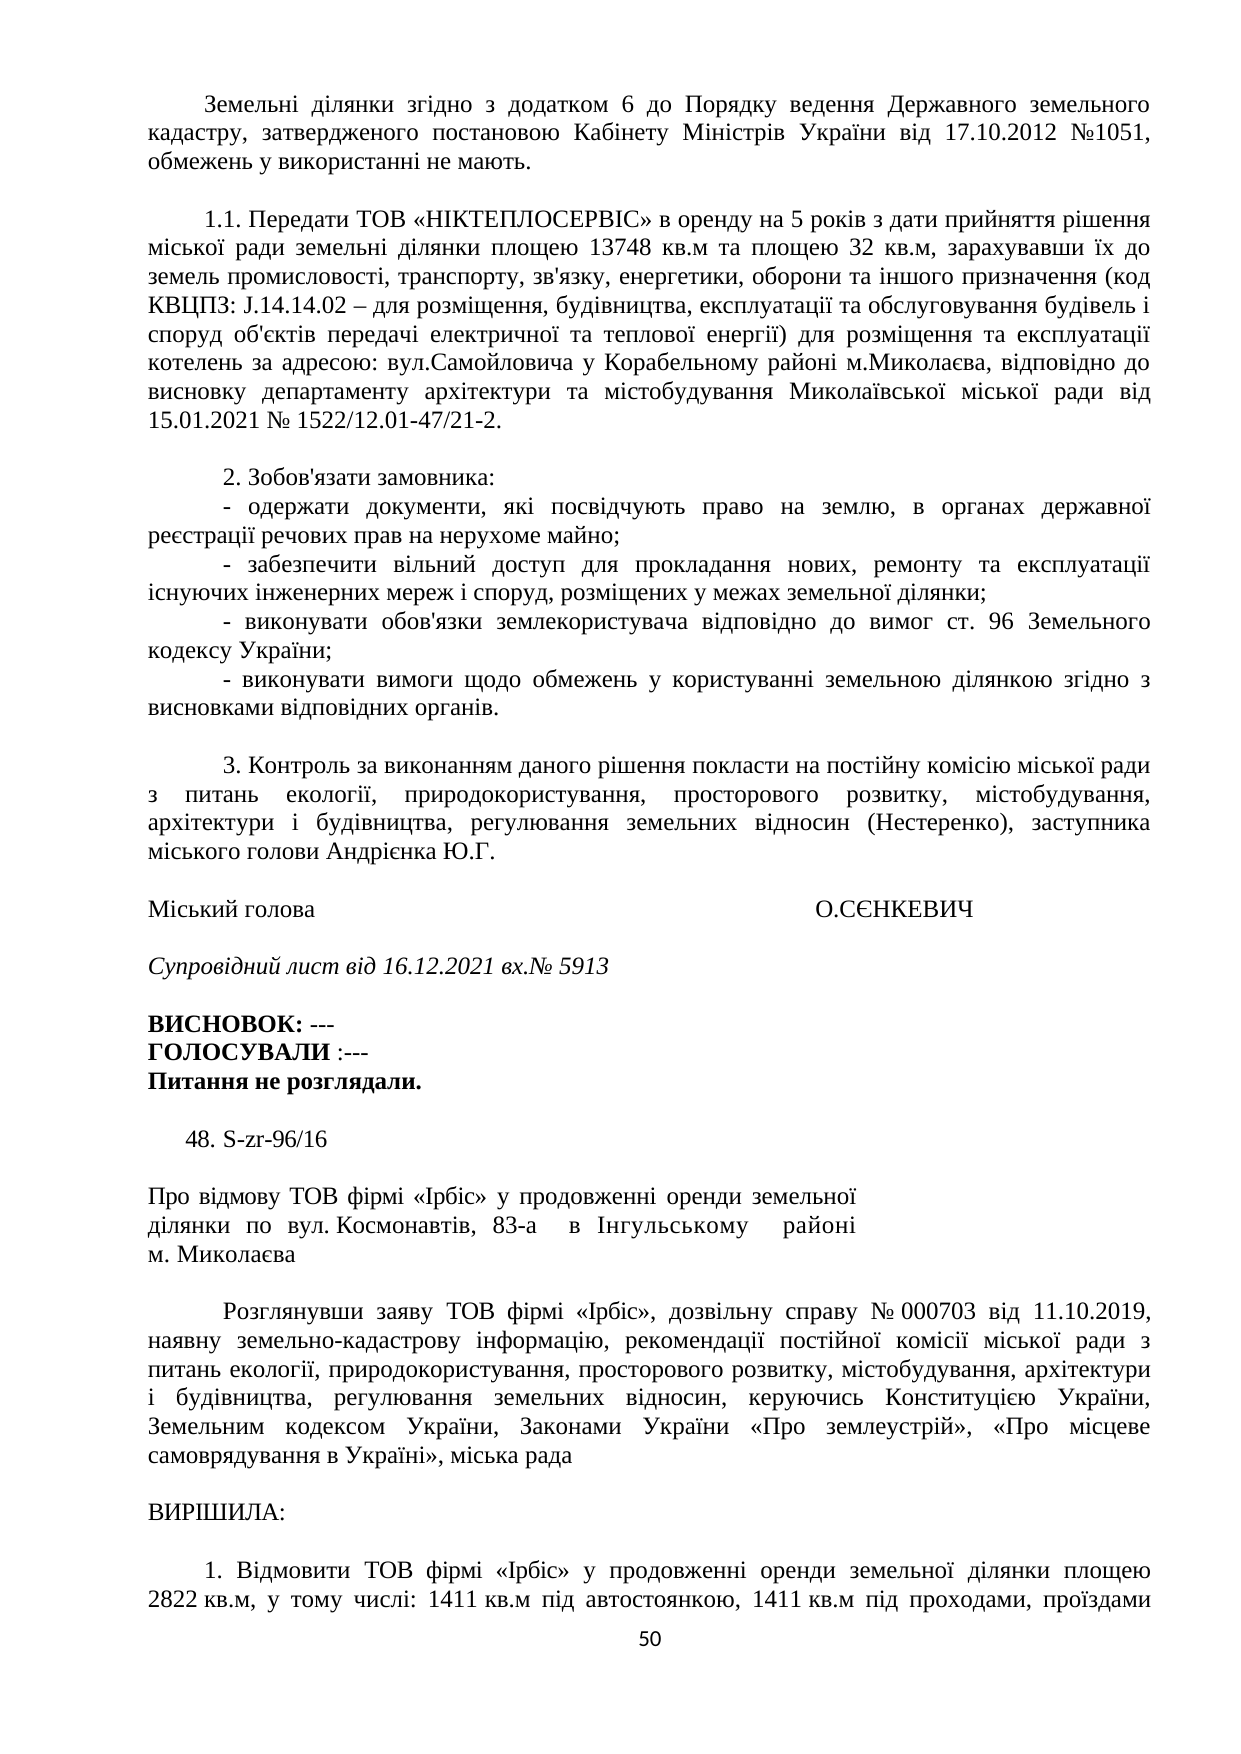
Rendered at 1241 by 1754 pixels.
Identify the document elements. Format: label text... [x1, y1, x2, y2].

text ГОЛОСУВАЛИ :--- [148, 1037, 1152, 1066]
text Супровідний лист від 16.12.2021 вх.№ 5913 [148, 951, 1152, 980]
text 2. Зобов'язати замовника: [148, 462, 1152, 491]
list S-zr-96/16 [185, 1124, 1152, 1152]
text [148, 1555, 1152, 1612]
text ВИРІШИЛА: [148, 1497, 1152, 1526]
text - виконувати обов'язки землекористувача відповідно до вимог ст. 96 Земельного кодексу України; [148, 606, 1152, 664]
text - одержати документи, які посвідчують право на землю, в органах державної реєстрації речових прав на нерухоме майно; [148, 491, 1152, 549]
text Міський голова О.СЄНКЕВИЧ [148, 894, 1152, 922]
text ВИСНОВОК: --- [148, 1009, 1152, 1037]
text 1.1. Передати ТОВ «НІКТЕПЛОСЕРВІС» в оренду на 5 років з дати прийняття рішення міської ради земельні ділянки площею 13748 кв.м та площею 32 кв.м, зарахувавши їх до земель промисловості, транспорту, зв'язку, енергетики, оборони та іншого призначення (код КВЦПЗ: J.14.14.02 – для розміщення, будівництва, експлуатації та обслуговування будівель і споруд об'єктів передачі електричної та теплової енергії) для розміщення та експлуатації котелень за адресою: вул.Самойловича у Корабельному районі м.Миколаєва, відповідно до висновку департаменту архітектури та містобудування Миколаївської міської ради від 15.01.2021 № 1522/12.01-47/21-2. [148, 204, 1152, 434]
text Питання не розглядали. [148, 1066, 1152, 1095]
text Земельні ділянки згідно з додатком 6 до Порядку ведення Державного земельного кадастру, затвердженого постановою Кабінету Міністрів України від 17.10.2012 №1051, обмежень у використанні не мають. [148, 89, 1152, 175]
text Розглянувши заяву ТОВ фірмі «Ірбіс», дозвільну справу № 000703 від 11.10.2019, наявну земельно-кадастрову інформацію, рекомендації постійної комісії міської ради з питань екології, природокористування, просторового розвитку, містобудування, архітектури і будівництва, регулювання земельних відносин, керуючись Конституцією України, Земельним кодексом України, Законами України «Про землеустрій», «Про місцеве самоврядування в Україні», міська рада [148, 1296, 1152, 1469]
text 3. Контроль за виконанням даного рішення покласти на постійну комісію міської ради з питань екології, природокористування, просторового розвитку, містобудування, архітектури і будівництва, регулювання земельних відносин (Нестеренко), заступника міського голови Андрієнка Ю.Г. [148, 750, 1152, 865]
text - забезпечити вільний доступ для прокладання нових, ремонту та експлуатації існуючих інженерних мереж і споруд, розміщених у межах земельної ділянки; [148, 549, 1152, 606]
text - виконувати вимоги щодо обмежень у користуванні земельною ділянкою згідно з висновками відповідних органів. [148, 664, 1152, 721]
text Про відмову ТОВ фірмі «Ірбіс» у продовженні оренди земельної ділянки по вул. Космонавтів, 83-а в Інгульському районі м. Миколаєва [148, 1181, 856, 1267]
